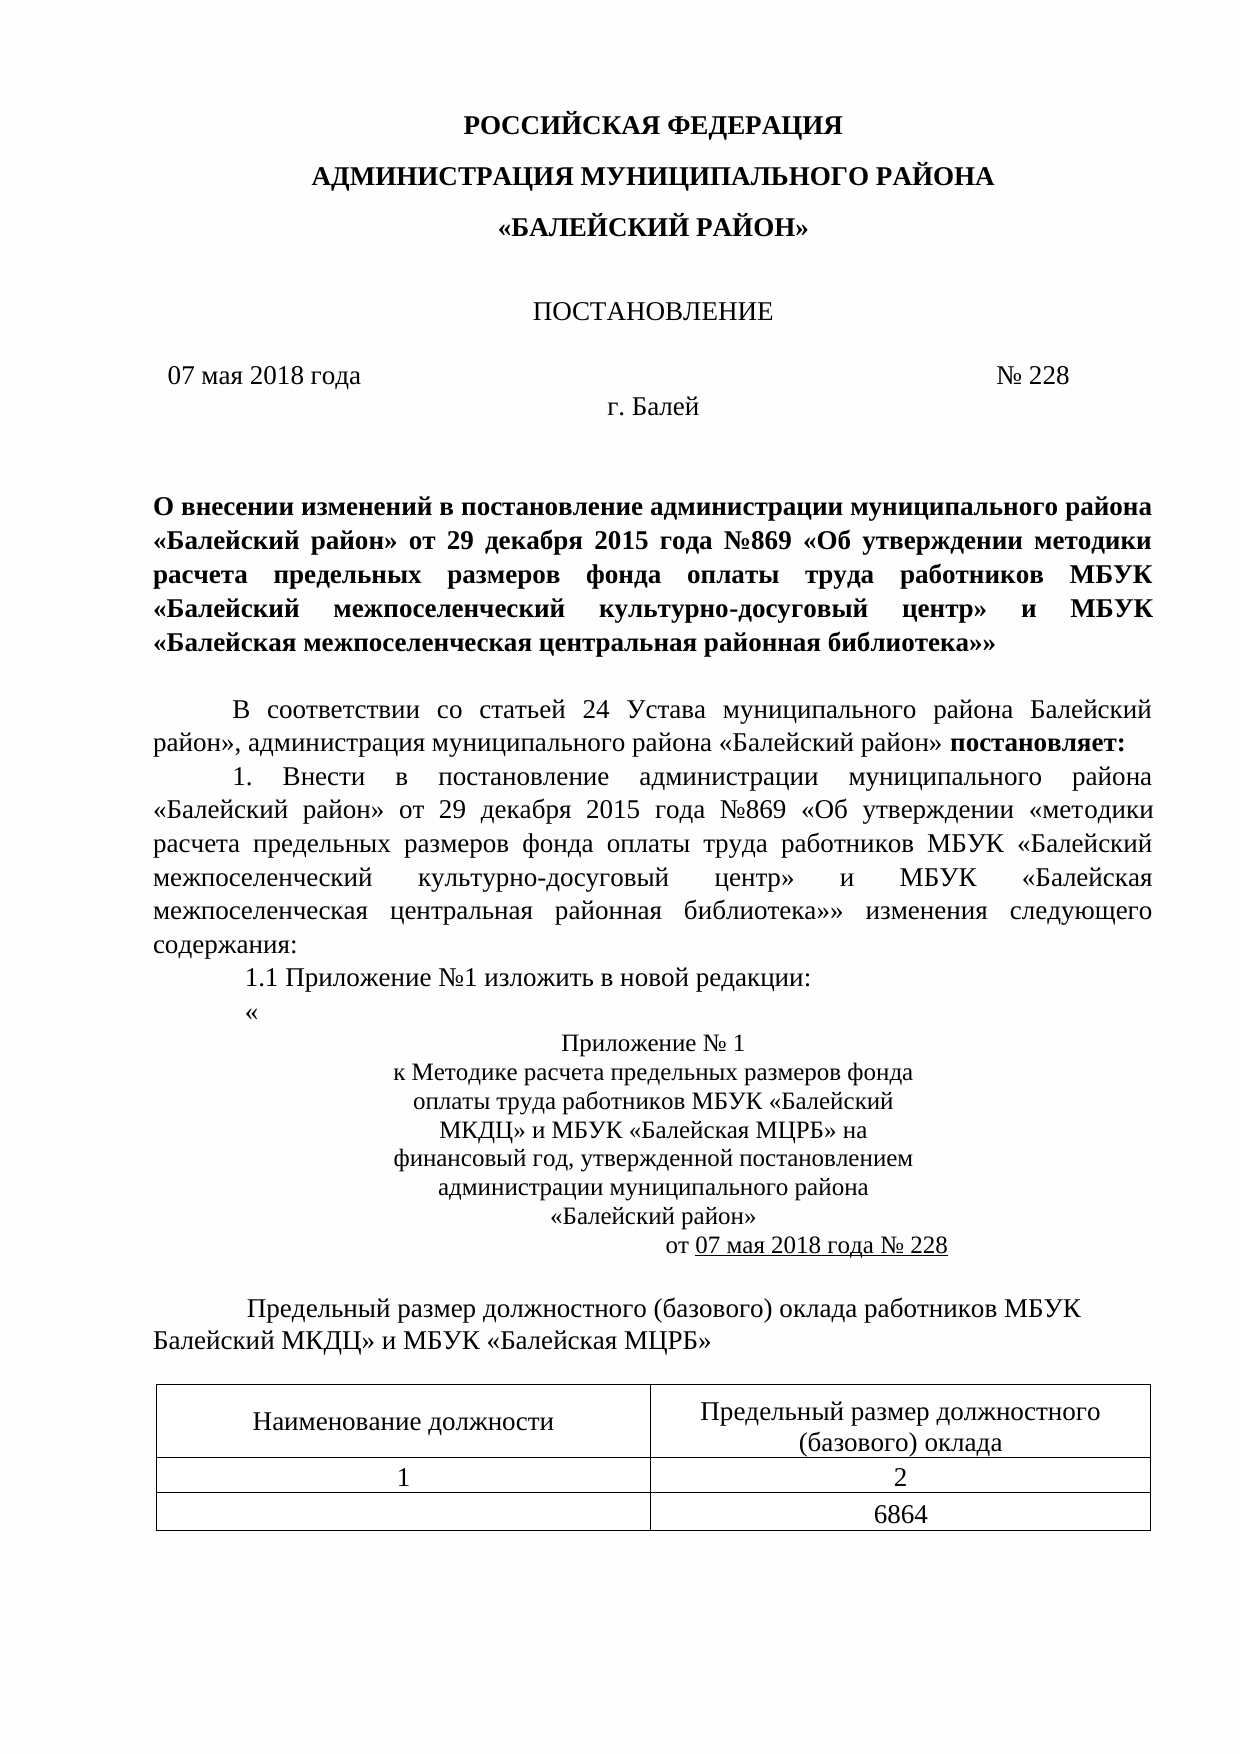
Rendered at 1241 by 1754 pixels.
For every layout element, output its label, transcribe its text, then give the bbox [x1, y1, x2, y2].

table_header Предельный размер должностного (базового) оклада [651, 1385, 1150, 1457]
text « [153, 995, 1153, 1026]
table_cell 2 [651, 1458, 1150, 1492]
text О внесении изменений в постановление администрации муниципального района «Балейский район» от 29 декабря 2015 года №869 «Об утверждении методики расчета предельных размеров фонда оплаты труда работников МБУК «Балейский межпоселенческий культурно-досуговый центр» и МБУК «Балейская межпоселенческая центральная районная библиотека»» [153, 490, 1153, 657]
text 1.1 Приложение №1 изложить в новой редакции: [153, 961, 1153, 992]
text 1. Внести в постановление администрации муниципального района «Балейский район» от 29 декабря 2015 года №869 «Об утверждении «методики расчета предельных размеров фонда оплаты труда работников МБУК «Балейский межпоселенческий культурно-досуговый центр» и МБУК «Балейская межпоселенческая центральная районная библиотека»» изменения следующего содержания: [153, 760, 1153, 959]
text Приложение № 1 к Методике расчета предельных размеров фонда оплаты труда работников МБУК «Балейский МКДЦ» и МБУК «Балейская МЦРБ» на финансовый год, утвержденной постановлением администрации муниципального района «Балейский район» [153, 1028, 1153, 1230]
text Предельный размер должностного (базового) оклада работников МБУК Балейский МКДЦ» и МБУК «Балейская МЦРБ» [153, 1292, 1153, 1356]
table_cell 1 [157, 1458, 650, 1492]
text В соответствии со статьей 24 Устава муниципального района Балейский район», администрация муниципального района «Балейский район» постановляет: [153, 693, 1153, 758]
text ПОСТАНОВЛЕНИЕ [153, 295, 1153, 326]
table_cell [157, 1493, 650, 1529]
text от 07 мая 2018 года № 228 [665, 1230, 1153, 1258]
text 07 мая 2018 года № 228 [153, 359, 1153, 391]
text г. Балей [153, 391, 1153, 422]
text РОССИЙСКАЯ ФЕДЕРАЦИЯ АДМИНИСТРАЦИЯ МУНИЦИПАЛЬНОГО РАЙОНА «БАЛЕЙСКИЙ РАЙОН» [153, 109, 1153, 242]
table_cell 6864 [651, 1493, 1150, 1529]
table_header Наименование должности [157, 1385, 650, 1457]
